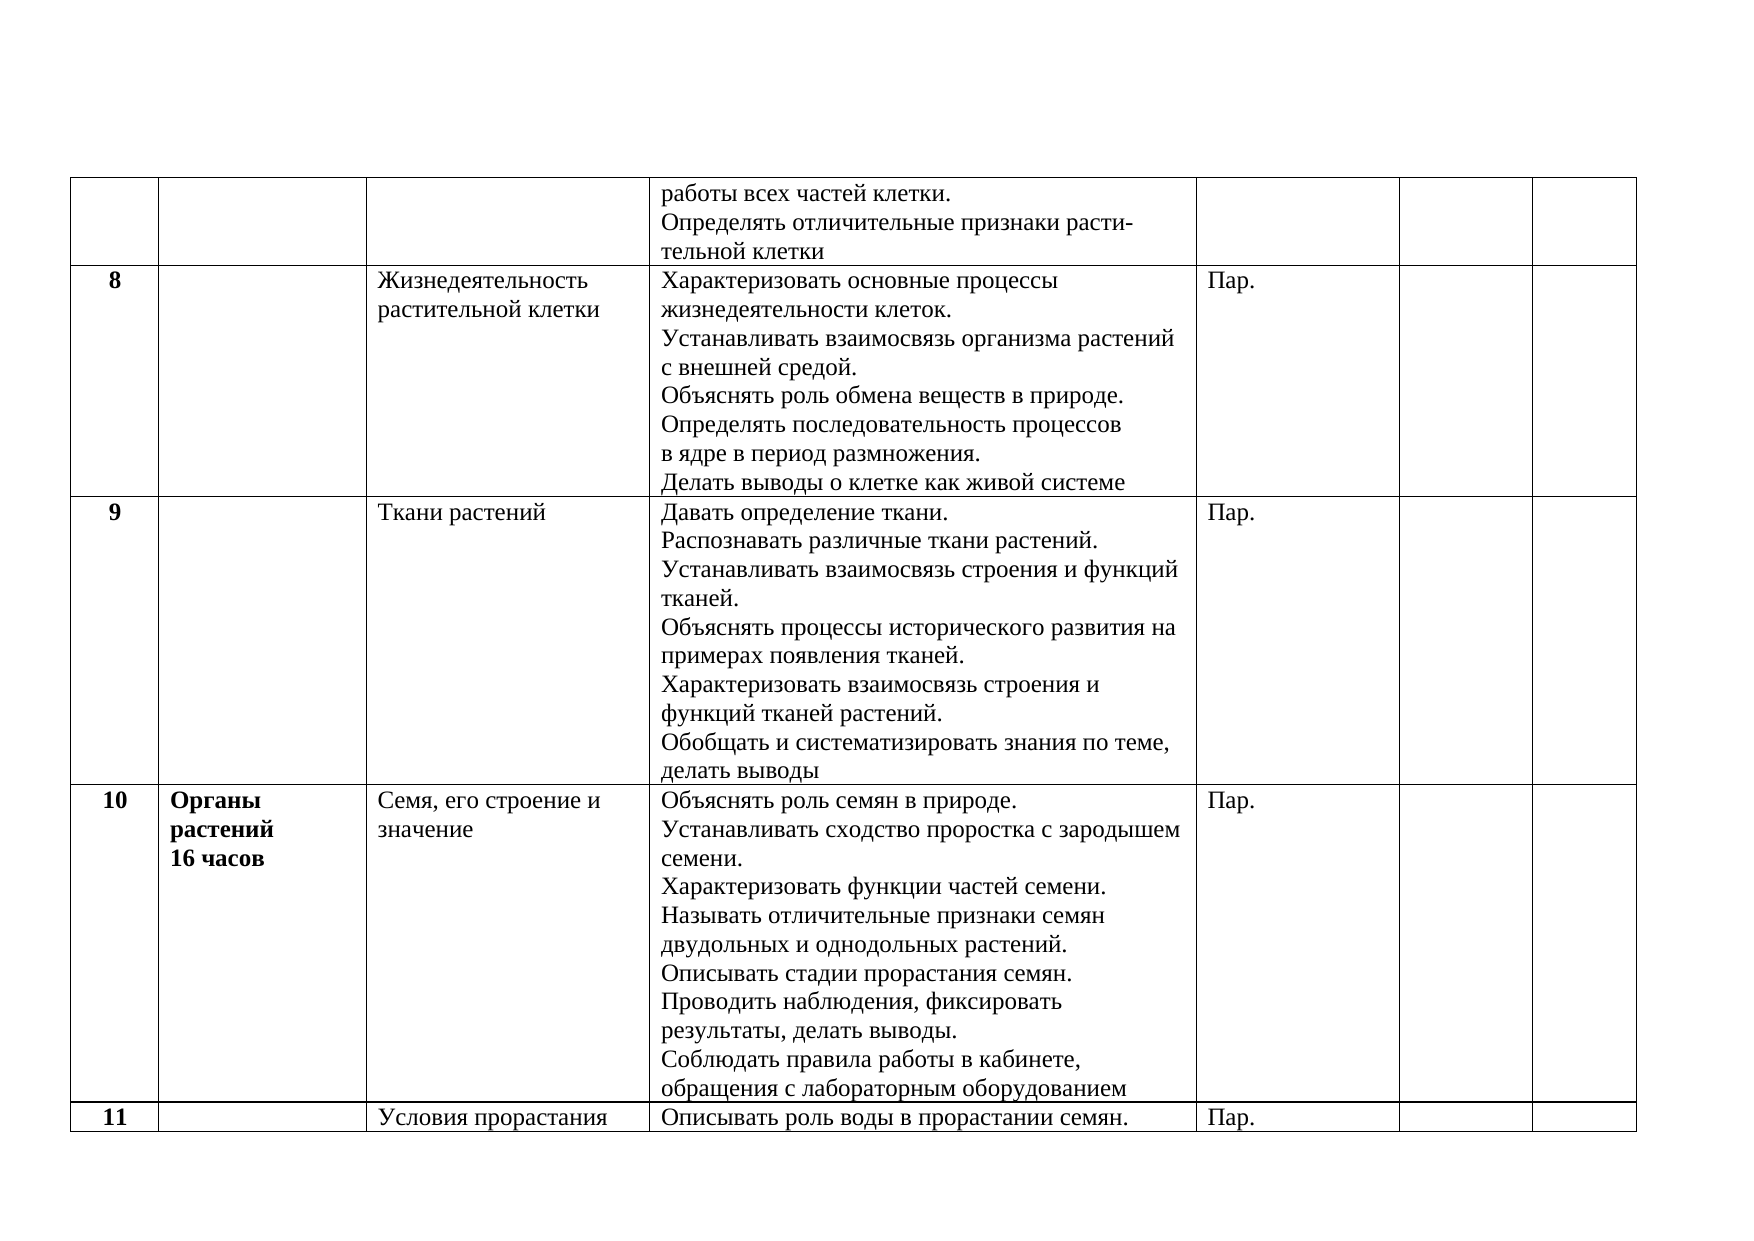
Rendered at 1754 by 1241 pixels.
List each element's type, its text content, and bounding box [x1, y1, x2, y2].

table_cell Объяснять роль семян в природе. Устанавливать сходство проростка с зародышем семени. Характеризовать функции частей семени. Называть отличительные признаки семян двудольных и однодольных растений. Описывать стадии прорастания семян. Проводить наблюдения, фиксировать результаты, делать выводы. Соблюдать правила работы в кабинете, обращения с лабораторным оборудованием [650, 785, 1196, 1101]
table_cell Органы растений 16 часов [159, 785, 366, 1101]
table_cell Семя, его строение и значение [367, 785, 649, 1101]
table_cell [367, 1103, 649, 1131]
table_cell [367, 178, 649, 264]
table_cell [1533, 785, 1636, 1101]
table_cell [159, 497, 366, 784]
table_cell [650, 178, 1196, 264]
table_cell [1400, 1103, 1532, 1131]
table_cell [1533, 178, 1636, 264]
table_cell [650, 1103, 1196, 1131]
table_cell 8 [71, 266, 158, 496]
table_cell [1400, 785, 1532, 1101]
table_cell [1400, 178, 1532, 264]
table_cell [1533, 266, 1636, 496]
table_cell Пар. [1197, 1103, 1399, 1131]
table_cell Давать определение ткани. Распознавать различные ткани растений. Устанавливать взаимосвязь строения и функций тканей. Объяснять процессы исторического развития на примерах появления тканей. Характеризовать взаимосвязь строения и функций тканей растений. Обобщать и систематизировать знания по теме, делать выводы [650, 497, 1196, 784]
table_cell [1400, 266, 1532, 496]
table_cell Пар. [1197, 785, 1399, 1101]
table_cell [1197, 178, 1399, 264]
table_cell 9 [71, 497, 158, 784]
table_cell [159, 178, 366, 264]
table_cell Пар. [1197, 497, 1399, 784]
table_cell 11 [71, 1103, 158, 1131]
table_cell Характеризовать основные процессы жизнедеятельности клеток. Устанавливать взаимосвязь организма растений с внешней средой. Объяснять роль обмена веществ в природе. Определять последовательность процессов в ядре в период размножения. Делать выводы о клетке как живой системе [650, 266, 1196, 496]
table_cell [159, 1103, 366, 1131]
table_cell 7 [71, 178, 158, 264]
table_cell Пар. [1197, 266, 1399, 496]
table_cell [159, 266, 366, 496]
table_cell 10 [71, 785, 158, 1101]
table_cell [1533, 1103, 1636, 1131]
table_cell Ткани растений [367, 497, 649, 784]
table_cell [1533, 497, 1636, 784]
table_cell [1400, 497, 1532, 784]
table_cell Жизнедеятельность растительной клетки [367, 266, 649, 496]
